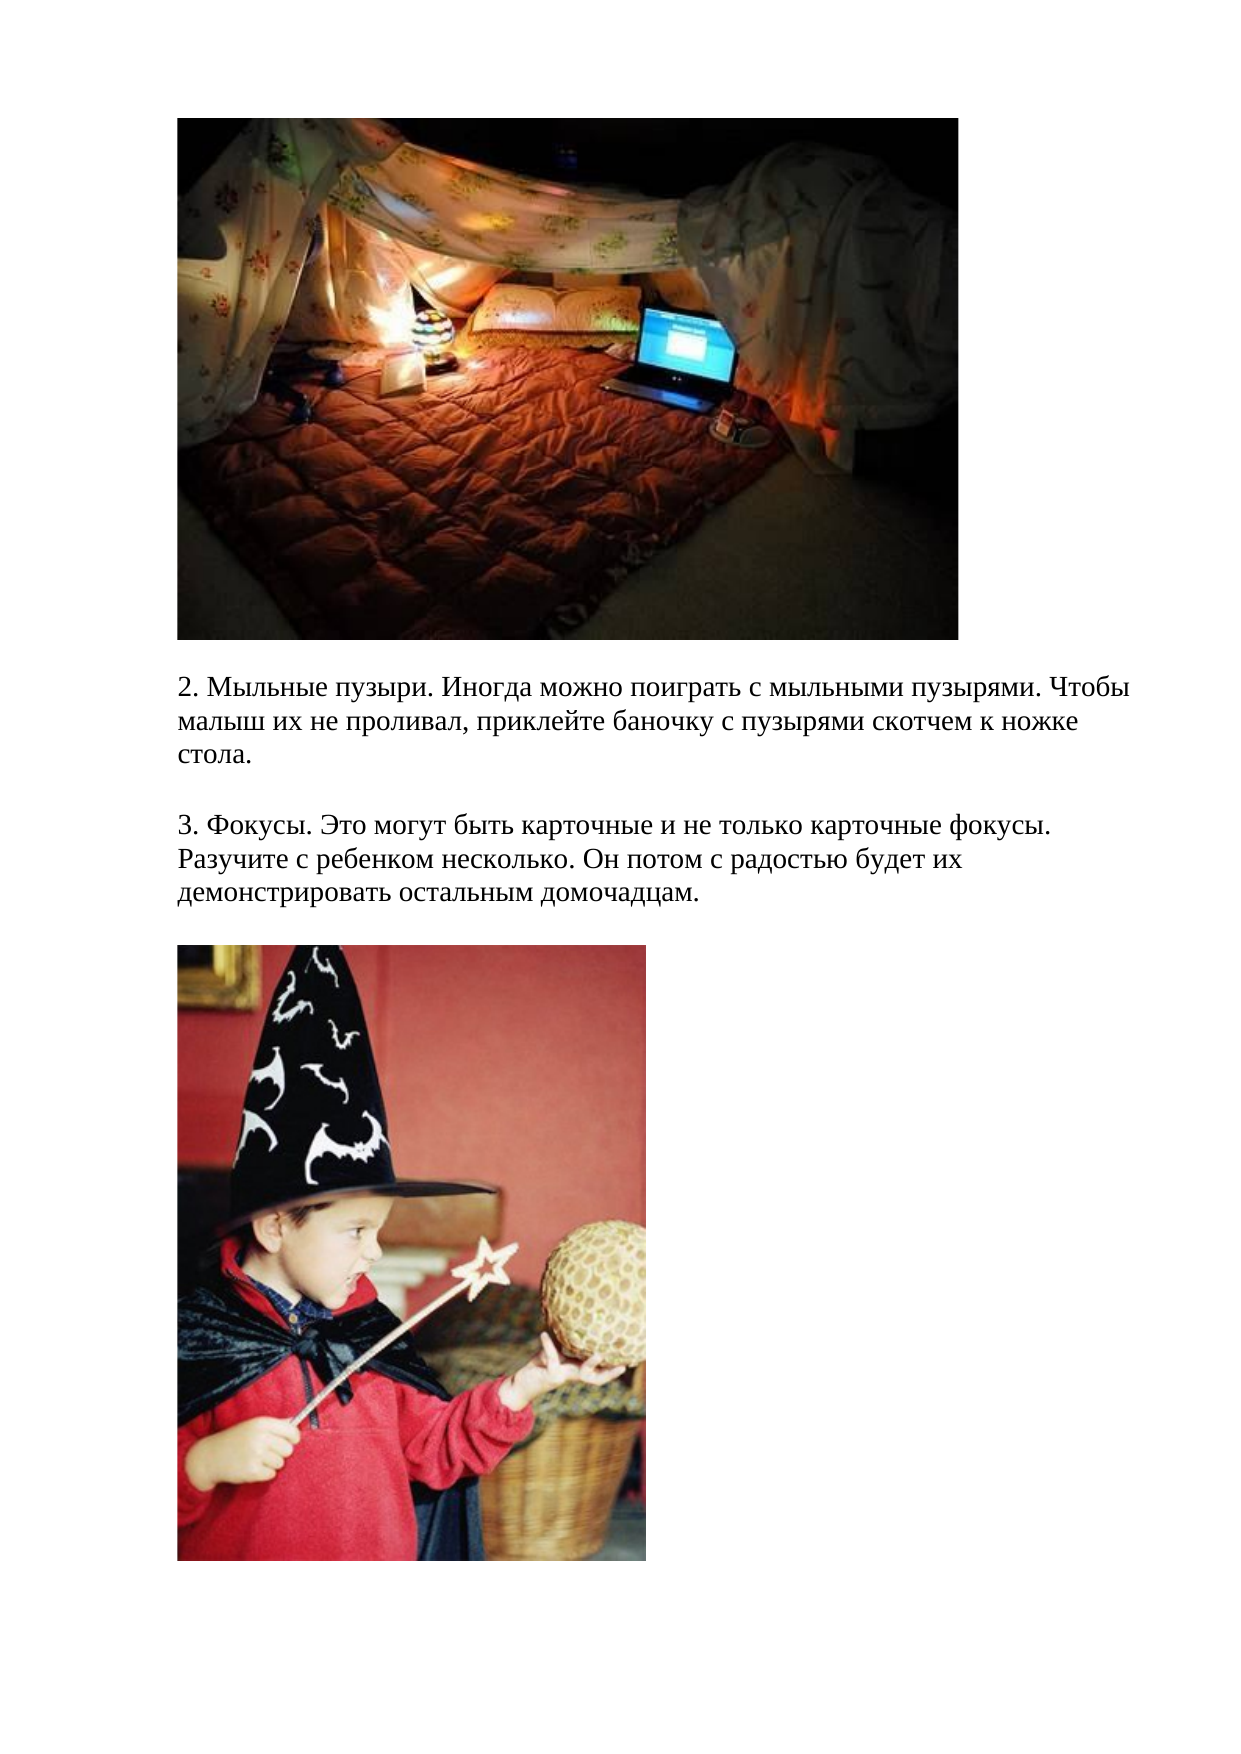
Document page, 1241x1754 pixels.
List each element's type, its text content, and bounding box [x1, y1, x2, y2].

text 2. Мыльные пузыри. Иногда можно поиграть с мыльными пузырями. Чтобы малыш их не проливал, приклейте баночку с пузырями скотчем к ножке стола. [177, 669, 1152, 770]
picture [177, 118, 959, 640]
picture [177, 945, 646, 1561]
text 3. Фокусы. Это могут быть карточные и не только карточные фокусы. Разучите с ребенком несколько. Он потом с радостью будет их демонстрировать остальным домочадцам. [177, 807, 1152, 908]
